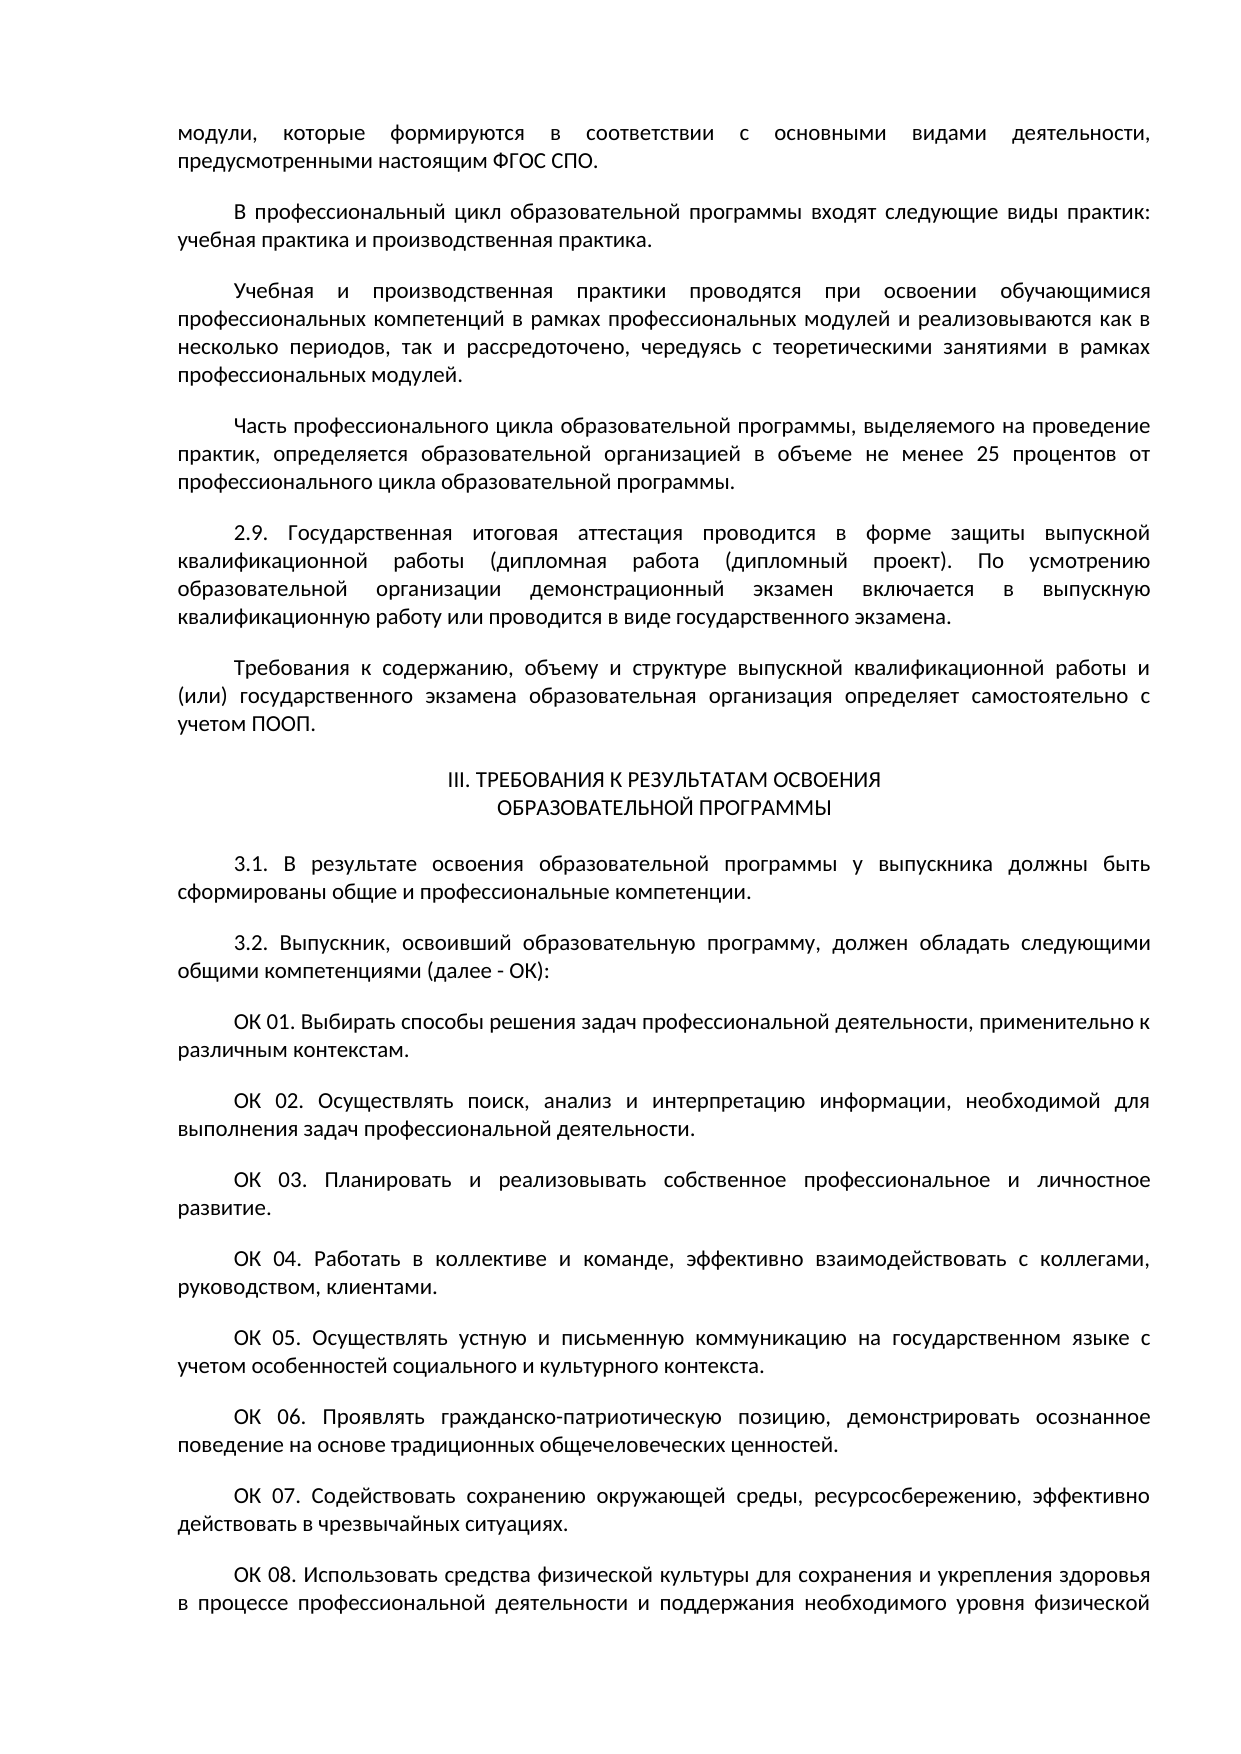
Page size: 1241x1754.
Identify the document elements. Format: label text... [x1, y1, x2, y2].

text Учебная и производственная практики проводятся при освоении обучающимися профессиональных компетенций в рамках профессиональных модулей и реализовываются как в несколько периодов, так и рассредоточено, чередуясь с теоретическими занятиями в рамках профессиональных модулей. [177, 276, 1152, 388]
text III. ТРЕБОВАНИЯ К РЕЗУЛЬТАТАМ ОСВОЕНИЯ [177, 765, 1152, 793]
text ОК 03. Планировать и реализовывать собственное профессиональное и личностное развитие. [177, 1165, 1152, 1221]
text ОК 02. Осуществлять поиск, анализ и интерпретацию информации, необходимой для выполнения задач профессиональной деятельности. [177, 1086, 1152, 1142]
text 3.1. В результате освоения образовательной программы у выпускника должны быть сформированы общие и профессиональные компетенции. [177, 849, 1152, 905]
text ОК 04. Работать в коллективе и команде, эффективно взаимодействовать с коллегами, руководством, клиентами. [177, 1244, 1152, 1300]
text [177, 1560, 1152, 1616]
text ОК 06. Проявлять гражданско-патриотическую позицию, демонстрировать осознанное поведение на основе традиционных общечеловеческих ценностей. [177, 1402, 1152, 1458]
text 3.2. Выпускник, освоивший образовательную программу, должен обладать следующими общими компетенциями (далее - ОК): [177, 928, 1152, 984]
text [177, 118, 1152, 174]
text ОК 01. Выбирать способы решения задач профессиональной деятельности, применительно к различным контекстам. [177, 1007, 1152, 1063]
text ОБРАЗОВАТЕЛЬНОЙ ПРОГРАММЫ [177, 793, 1152, 821]
text Часть профессионального цикла образовательной программы, выделяемого на проведение практик, определяется образовательной организацией в объеме не менее 25 процентов от профессионального цикла образовательной программы. [177, 411, 1152, 495]
text В профессиональный цикл образовательной программы входят следующие виды практик: учебная практика и производственная практика. [177, 197, 1152, 253]
text ОК 07. Содействовать сохранению окружающей среды, ресурсосбережению, эффективно действовать в чрезвычайных ситуациях. [177, 1481, 1152, 1537]
text 2.9. Государственная итоговая аттестация проводится в форме защиты выпускной квалификационной работы (дипломная работа (дипломный проект). По усмотрению образовательной организации демонстрационный экзамен включается в выпускную квалификационную работу или проводится в виде государственного экзамена. [177, 518, 1152, 630]
text ОК 05. Осуществлять устную и письменную коммуникацию на государственном языке с учетом особенностей социального и культурного контекста. [177, 1323, 1152, 1379]
text Требования к содержанию, объему и структуре выпускной квалификационной работы и (или) государственного экзамена образовательная организация определяет самостоятельно с учетом ПООП. [177, 653, 1152, 737]
